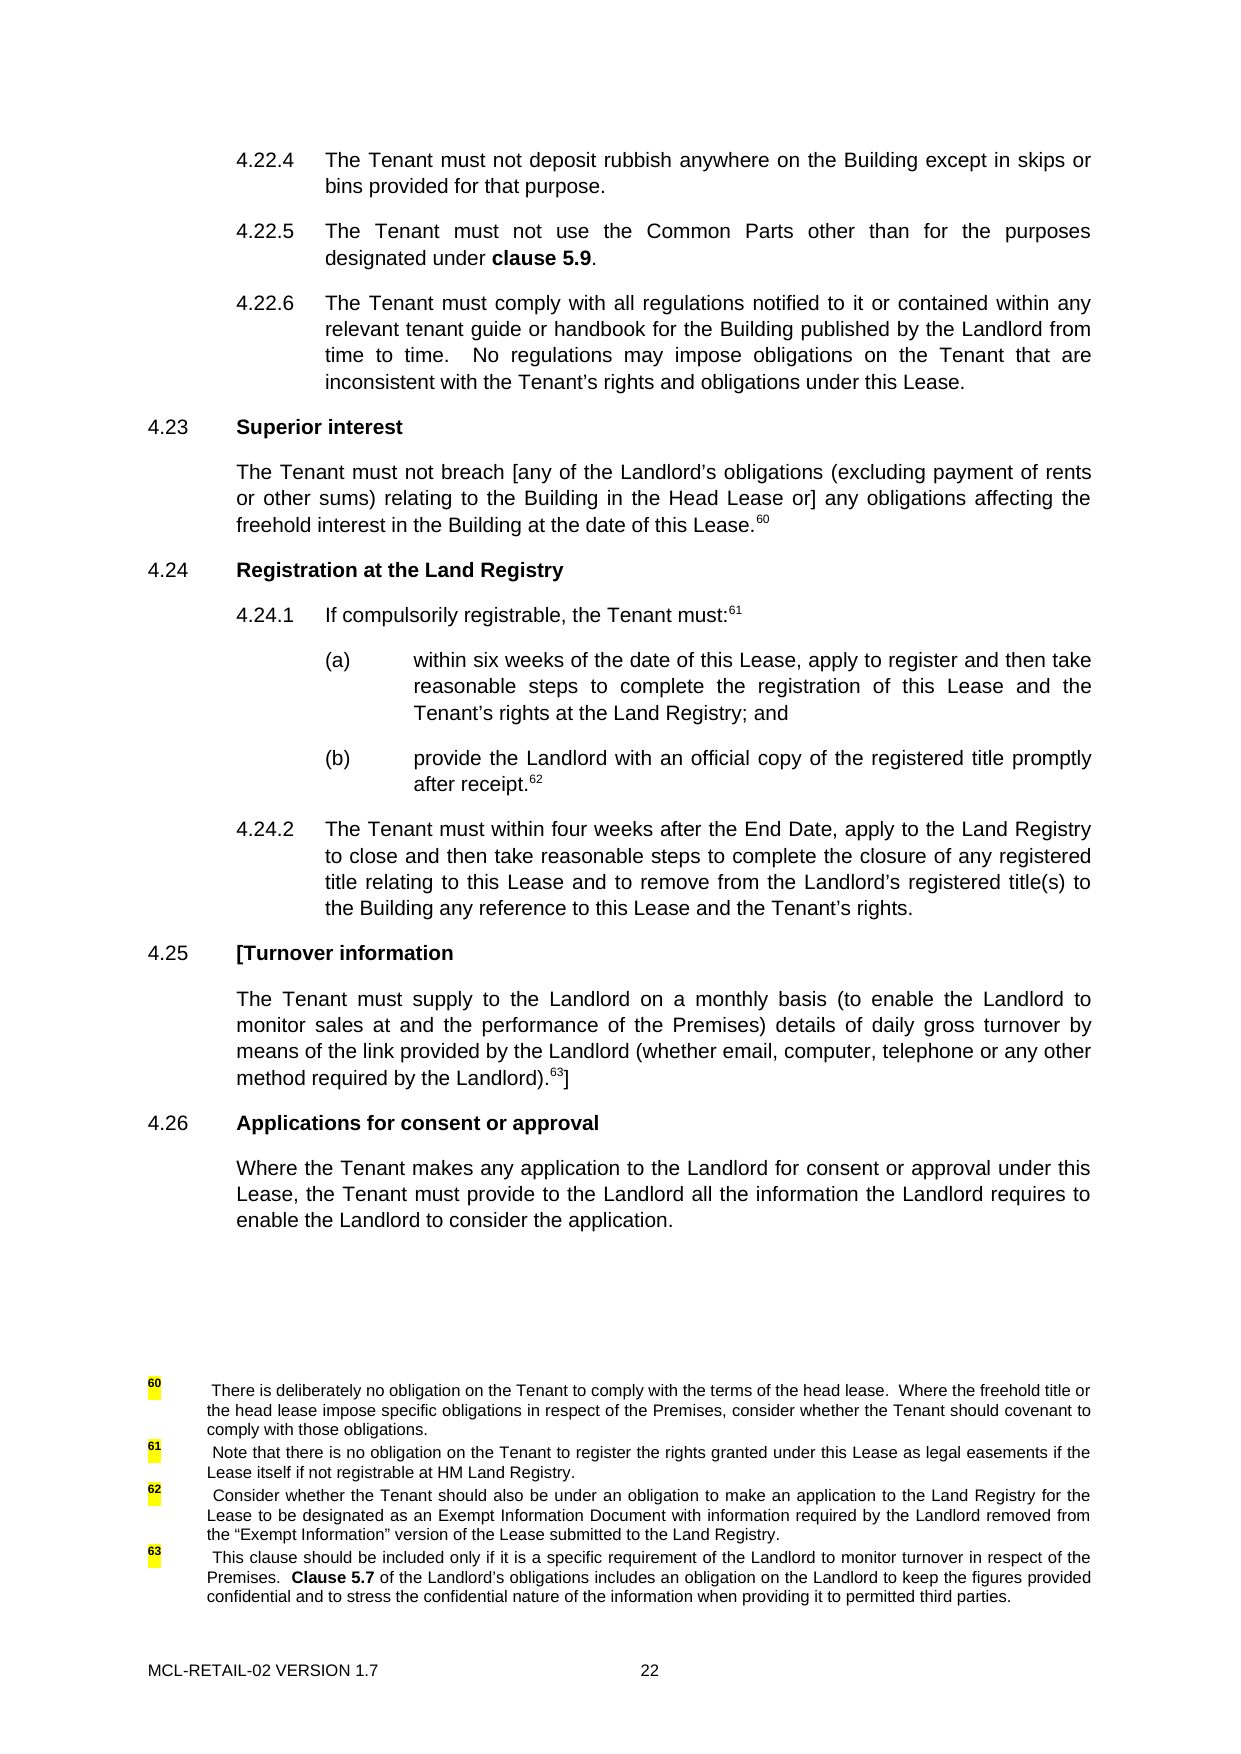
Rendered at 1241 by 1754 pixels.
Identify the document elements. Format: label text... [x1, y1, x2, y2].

subtitle The Tenant must within four weeks after the End Date, apply to the Land Registry to close and then take reasonable steps to complete the closure of any registered title relating to this Lease and to remove from the Landlord’s registered title(s) to the Building any reference to this Lease and the Tenant’s rights. [236, 817, 1093, 920]
subtitle The Tenant must not deposit rubbish anywhere on the Building except in skips or bins provided for that purpose. [236, 148, 1093, 198]
subtitle The Tenant must not use the Common Parts other than for the purposes designated under clause 5.9. [236, 219, 1093, 269]
subtitle [Turnover information [148, 941, 1093, 965]
subtitle The Tenant must comply with all regulations notified to it or contained within any relevant tenant guide or handbook for the Building published by the Landlord from time to time. No regulations may impose obligations on the Tenant that are inconsistent with the Tenant’s rights and obligations under this Lease. [236, 291, 1093, 393]
text The Tenant must not breach [any of the Landlord’s obligations (excluding payment of rents or other sums) relating to the Building in the Head Lease or] any obligations affecting the freehold interest in the Building at the date of this Lease. [236, 460, 1093, 536]
subtitle Registration at the Land Registry [148, 558, 1093, 582]
text Where the Tenant makes any application to the Landlord for consent or approval under this Lease, the Tenant must provide to the Landlord all the information the Landlord requires to enable the Landlord to consider the application. [236, 1156, 1093, 1232]
subtitle provide the Landlord with an official copy of the registered title promptly after receipt. [325, 746, 1093, 796]
subtitle within six weeks of the date of this Lease, apply to register and then take reasonable steps to complete the registration of this Lease and the Tenant’s rights at the Land Registry; and [325, 648, 1093, 724]
text The Tenant must supply to the Landlord on a monthly basis (to enable the Landlord to monitor sales at and the performance of the Premises) details of daily gross turnover by means of the link provided by the Landlord (whether email, computer, telephone or any other method required by the Landlord).] [236, 986, 1093, 1089]
subtitle Superior interest [148, 415, 1093, 439]
subtitle Applications for consent or approval [148, 1111, 1093, 1134]
subtitle If compulsorily registrable, the Tenant must: [236, 603, 1093, 627]
